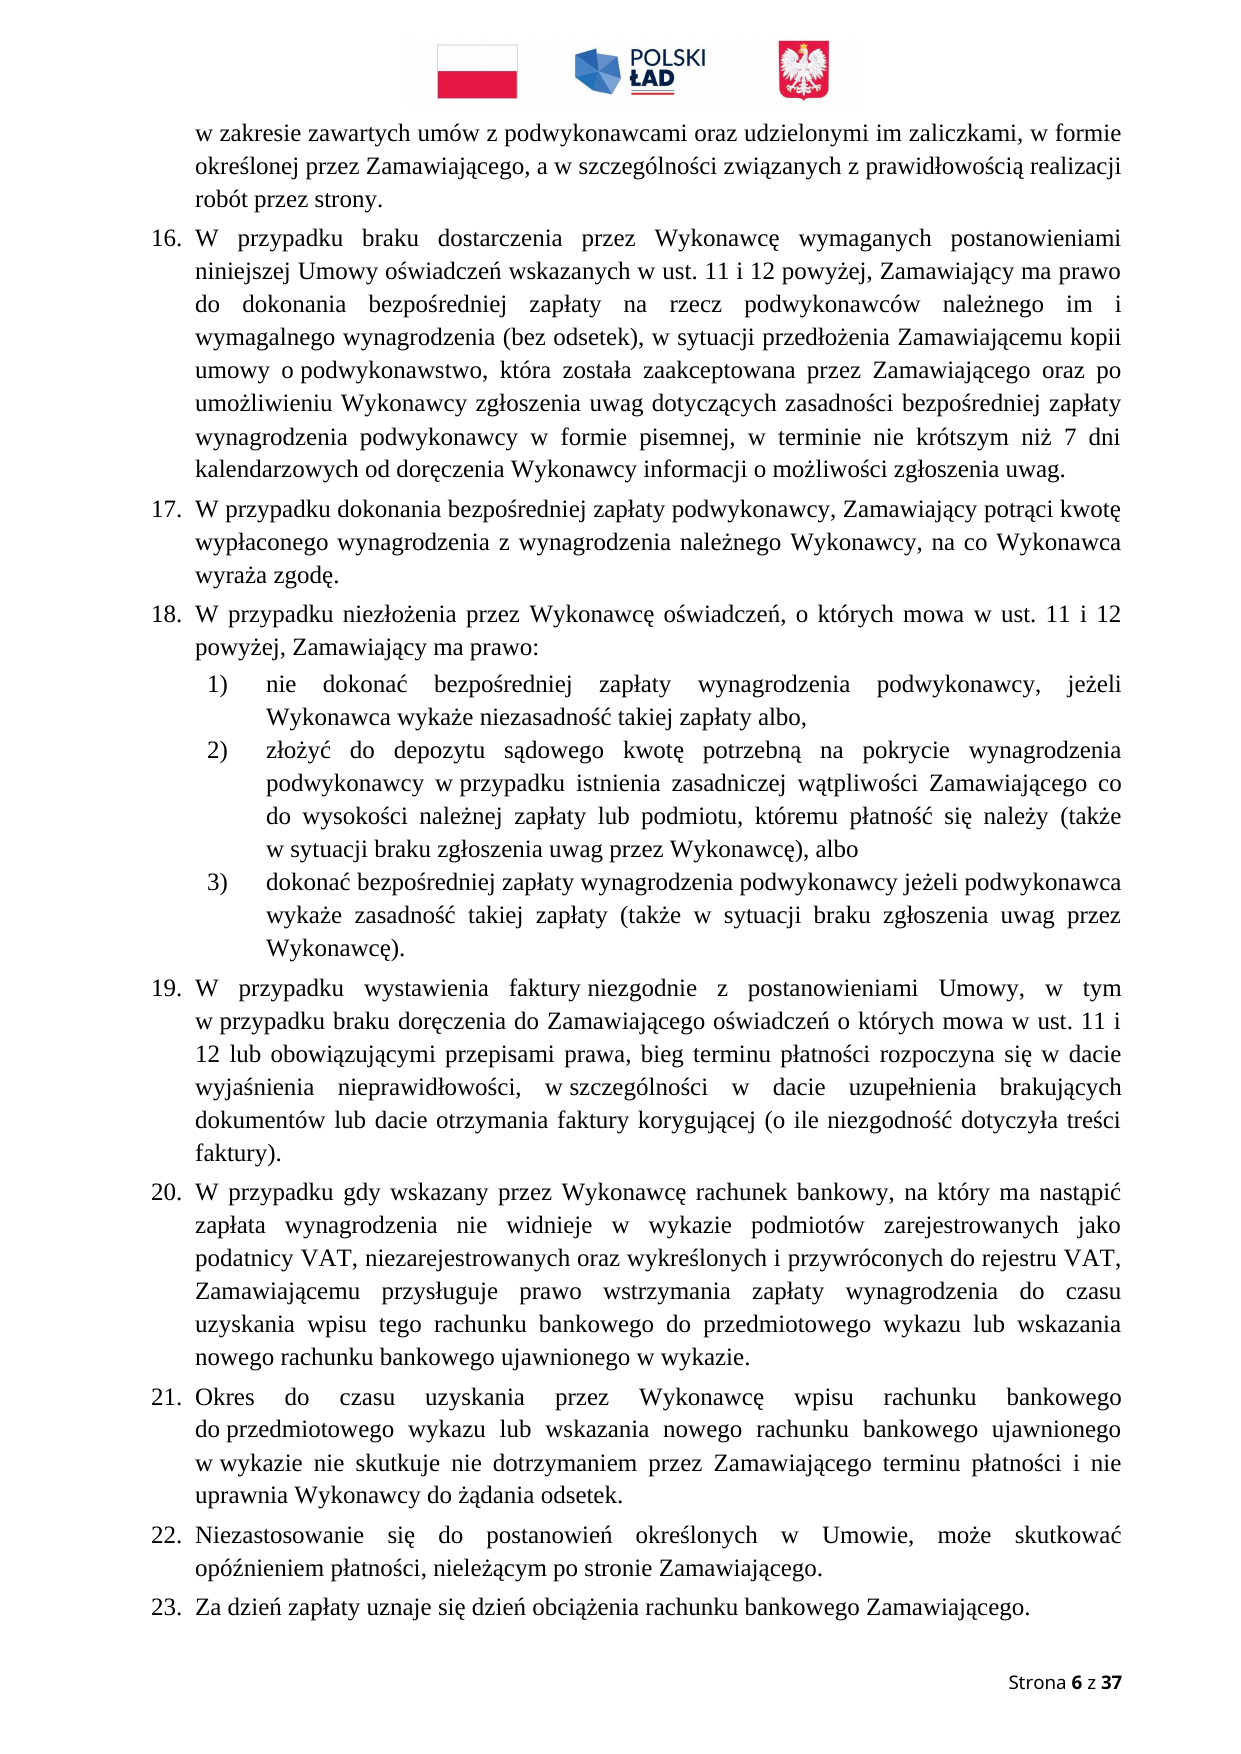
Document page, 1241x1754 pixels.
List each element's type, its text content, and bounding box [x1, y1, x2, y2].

list złożyć do depozytu sądowego kwotę potrzebną na pokrycie wynagrodzenia podwykonawcy w przypadku istnienia zasadniczej wątpliwości Zamawiającego co do wysokości należnej zapłaty lub podmiotu, któremu płatność się należy (także w sytuacji braku zgłoszenia uwag przez Wykonawcę), albo [207, 735, 1122, 863]
picture [403, 33, 863, 109]
list W przypadku niezłożenia przez Wykonawcę oświadczeń, o których mowa w ust. 11 i 12 powyżej, Zamawiający ma prawo: [151, 599, 1122, 661]
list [151, 118, 1122, 213]
list nie dokonać bezpośredniej zapłaty wynagrodzenia podwykonawcy, jeżeli Wykonawca wykaże niezasadność takiej zapłaty albo, [207, 669, 1122, 731]
list Okres do czasu uzyskania przez Wykonawcę wpisu rachunku bankowego do przedmiotowego wykazu lub wskazania nowego rachunku bankowego ujawnionego w wykazie nie skutkuje nie dotrzymaniem przez Zamawiającego terminu płatności i nie uprawnia Wykonawcy do żądania odsetek. [151, 1382, 1122, 1509]
list W przypadku gdy wskazany przez Wykonawcę rachunek bankowy, na który ma nastąpić zapłata wynagrodzenia nie widnieje w wykazie podmiotów zarejestrowanych jako podatnicy VAT, niezarejestrowanych oraz wykreślonych i przywróconych do rejestru VAT, Zamawiającemu przysługuje prawo wstrzymania zapłaty wynagrodzenia do czasu uzyskania wpisu tego rachunku bankowego do przedmiotowego wykazu lub wskazania nowego rachunku bankowego ujawnionego w wykazie. [151, 1177, 1122, 1371]
list Niezastosowanie się do postanowień określonych w Umowie, może skutkować opóźnieniem płatności, nieleżącym po stronie Zamawiającego. [151, 1520, 1122, 1582]
list W przypadku braku dostarczenia przez Wykonawcę wymaganych postanowieniami niniejszej Umowy oświadczeń wskazanych w ust. 11 i 12 powyżej, Zamawiający ma prawo do dokonania bezpośredniej zapłaty na rzecz podwykonawców należnego im i wymagalnego wynagrodzenia (bez odsetek), w sytuacji przedłożenia Zamawiającemu kopii umowy o podwykonawstwo, która została zaakceptowana przez Zamawiającego oraz po umożliwieniu Wykonawcy zgłoszenia uwag dotyczących zasadności bezpośredniej zapłaty wynagrodzenia podwykonawcy w formie pisemnej, w terminie nie krótszym niż 7 dni kalendarzowych od doręczenia Wykonawcy informacji o możliwości zgłoszenia uwag. [151, 223, 1122, 483]
list W przypadku dokonania bezpośredniej zapłaty podwykonawcy, Zamawiający potrąci kwotę wypłaconego wynagrodzenia z wynagrodzenia należnego Wykonawcy, na co Wykonawca wyraża zgodę. [151, 494, 1122, 589]
list dokonać bezpośredniej zapłaty wynagrodzenia podwykonawcy jeżeli podwykonawca wykaże zasadność takiej zapłaty (także w sytuacji braku zgłoszenia uwag przez Wykonawcę). [207, 867, 1122, 962]
list Za dzień zapłaty uznaje się dzień obciążenia rachunku bankowego Zamawiającego. [151, 1592, 1122, 1621]
list W przypadku wystawienia faktury niezgodnie z postanowieniami Umowy, w tym w przypadku braku doręczenia do Zamawiającego oświadczeń o których mowa w ust. 11 i 12 lub obowiązującymi przepisami prawa, bieg terminu płatności rozpoczyna się w dacie wyjaśnienia nieprawidłowości, w szczególności w dacie uzupełnienia brakujących dokumentów lub dacie otrzymania faktury korygującej (o ile niezgodność dotyczyła treści faktury). [151, 973, 1122, 1167]
